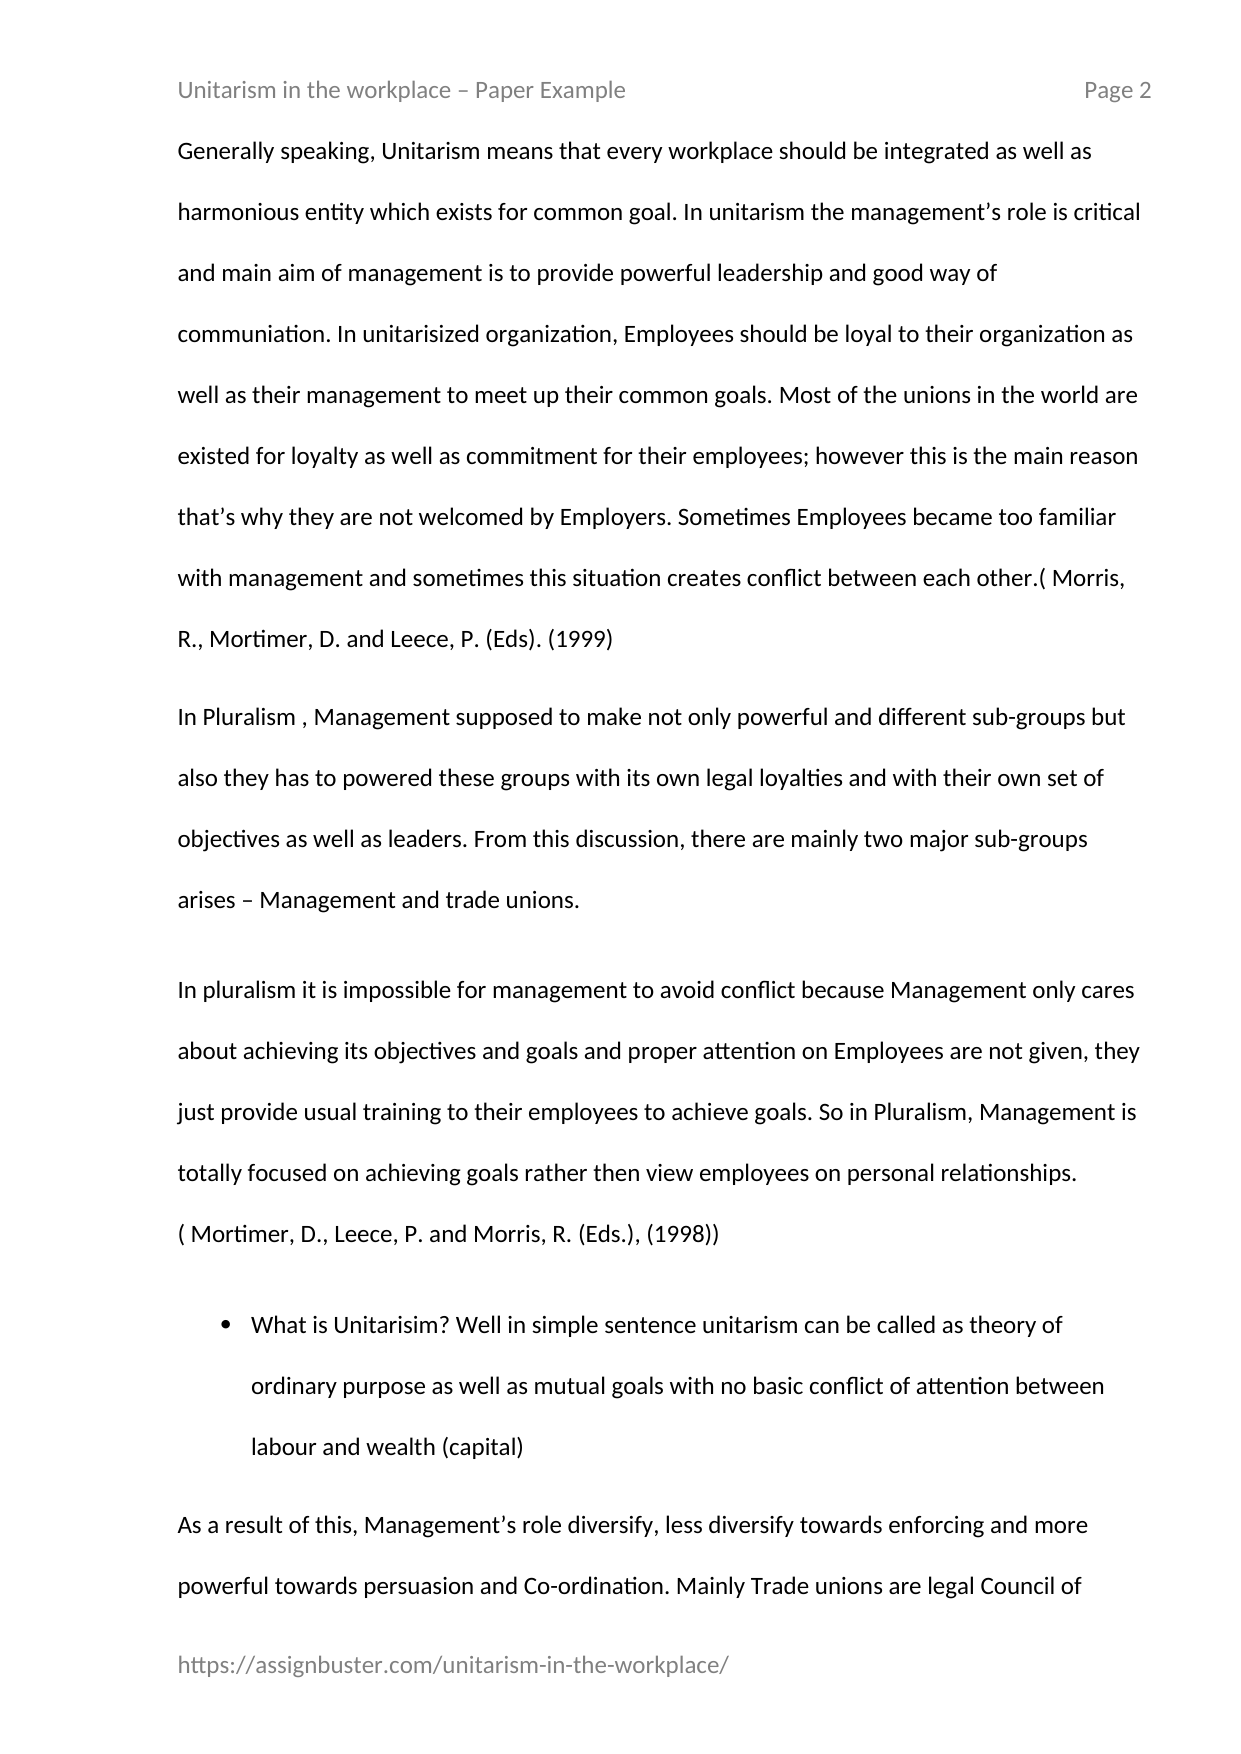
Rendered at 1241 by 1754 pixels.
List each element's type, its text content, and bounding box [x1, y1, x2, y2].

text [177, 1509, 1152, 1601]
text In pluralism it is impossible for management to avoid conflict because Management only cares about achieving its objectives and goals and proper attention on Employees are not given, they just provide usual training to their employees to achieve goals. So in Pluralism, Management is totally focused on achieving goals rather then view employees on personal relationships.( Mortimer, D., Leece, P. and Morris, R. (Eds.), (1998)) [177, 974, 1152, 1249]
list What is Unitarisim? Well in simple sentence unitarism can be called as theory of ordinary purpose as well as mutual goals with no basic conflict of attention between labour and wealth (capital) [221, 1309, 1152, 1462]
text In Pluralism , Management supposed to make not only powerful and different sub-groups but also they has to powered these groups with its own legal loyalties and with their own set of objectives as well as leaders. From this discussion, there are mainly two major sub-groups arises – Management and trade unions. [177, 701, 1152, 914]
text Generally speaking, Unitarism means that every workplace should be integrated as well as harmonious entity which exists for common goal. In unitarism the management’s role is critical and main aim of management is to provide powerful leadership and good way of communiation. In unitarisized organization, Employees should be loyal to their organization as well as their management to meet up their common goals. Most of the unions in the world are existed for loyalty as well as commitment for their employees; however this is the main reason that’s why they are not welcomed by Employers. Sometimes Employees became too familiar with management and sometimes this situation creates conflict between each other.( Morris, R., Mortimer, D. and Leece, P. (Eds). (1999) [177, 135, 1152, 654]
